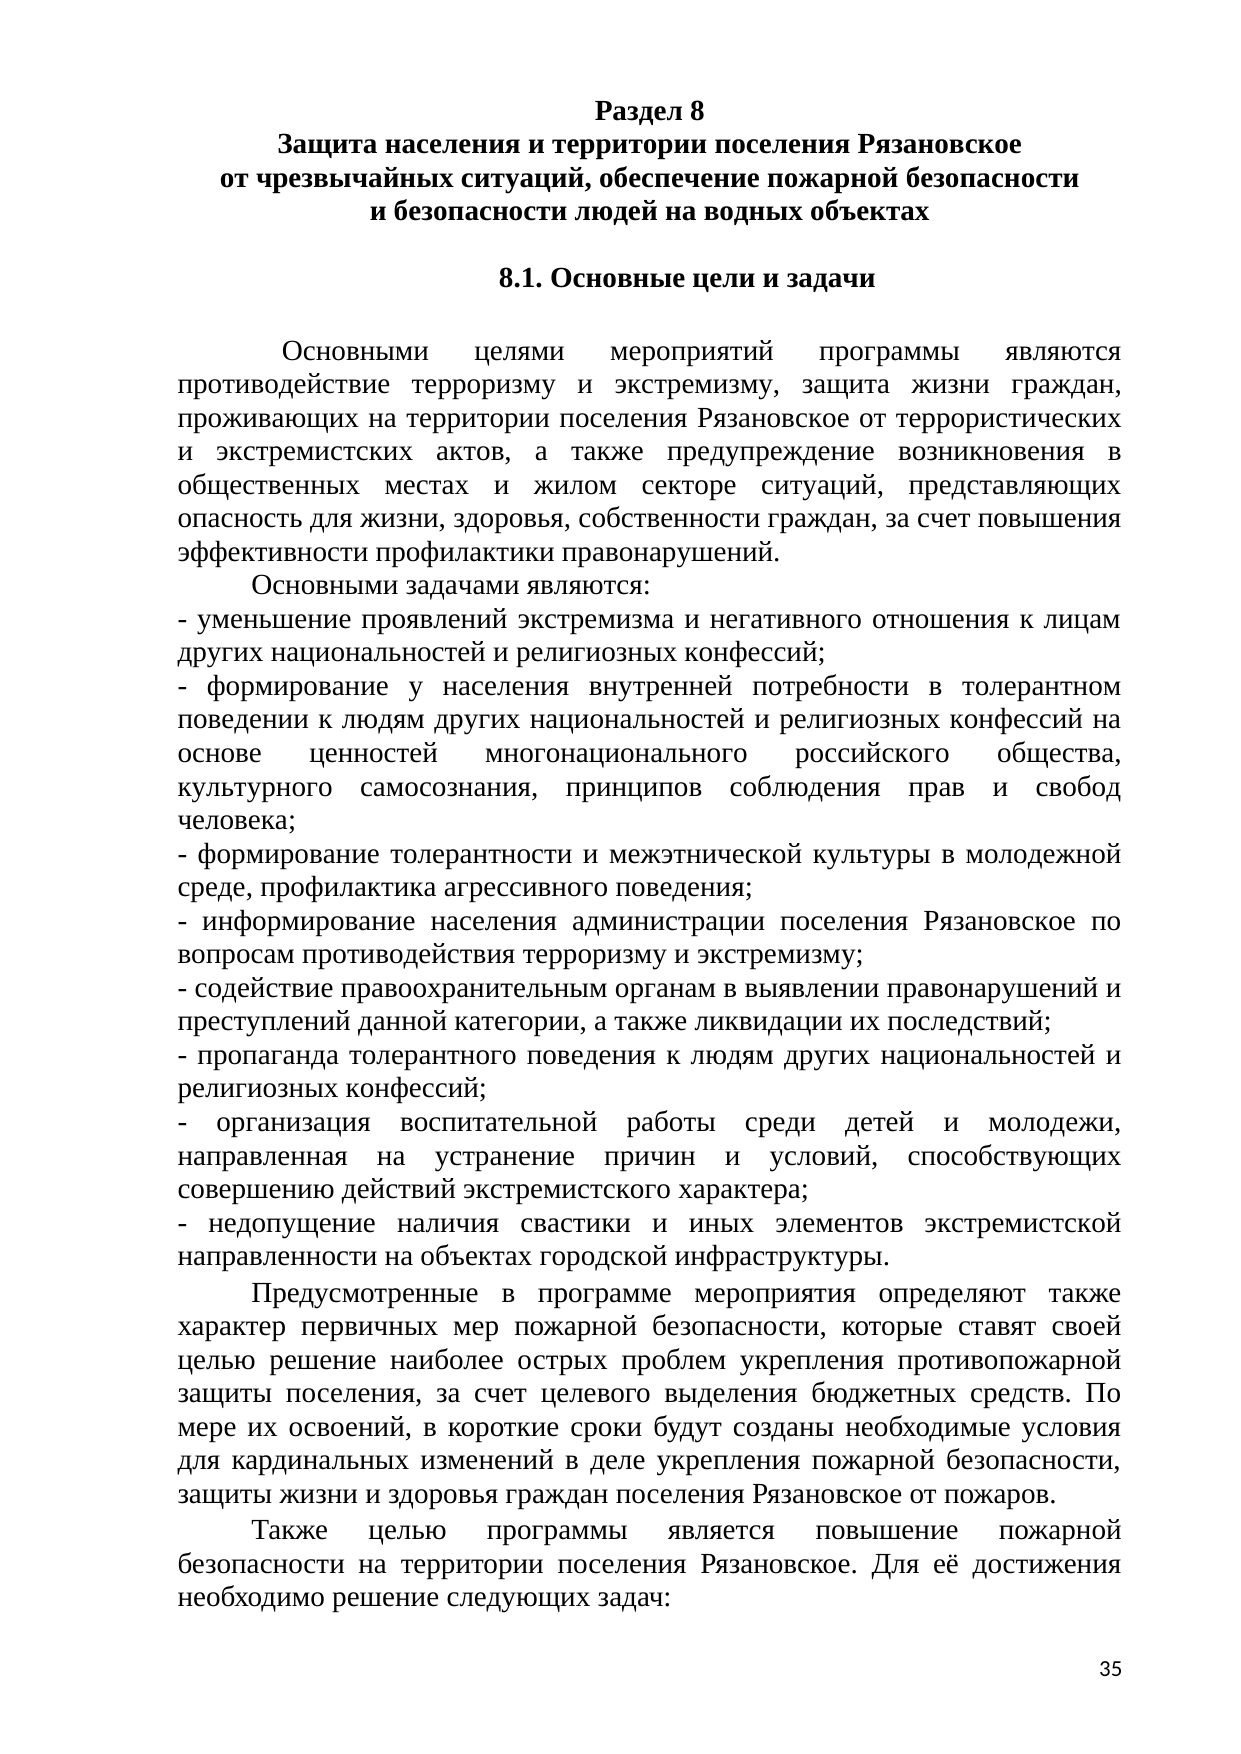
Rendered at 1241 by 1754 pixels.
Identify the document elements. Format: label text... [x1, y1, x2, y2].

text 8.1. Основные цели и задачи [252, 260, 1122, 294]
text и безопасности людей на водных объектах [177, 193, 1122, 227]
text - формирование толерантности и межэтнической культуры в молодежной среде, профилактика агрессивного поведения; [177, 836, 1122, 903]
text - информирование населения администрации поселения Рязановское по вопросам противодействия терроризму и экстремизму; [177, 903, 1122, 970]
text Предусмотренные в программе мероприятия определяют также характер первичных мер пожарной безопасности, которые ставят своей целью решение наиболее острых проблем укрепления противопожарной защиты поселения, за счет целевого выделения бюджетных средств. По мере их освоений, в короткие сроки будут созданы необходимые условия для кардинальных изменений в деле укрепления пожарной безопасности, защиты жизни и здоровья граждан поселения Рязановское от пожаров. [177, 1275, 1122, 1509]
text - формирование у населения внутренней потребности в толерантном поведении к людям других национальностей и религиозных конфессий на основе ценностей многонационального российского общества, культурного самосознания, принципов соблюдения прав и свобод человека; [177, 668, 1122, 836]
text - недопущение наличия свастики и иных элементов экстремистской направленности на объектах городской инфраструктуры. [177, 1205, 1122, 1272]
text от чрезвычайных ситуаций, обеспечение пожарной безопасности [177, 160, 1122, 193]
text Раздел 8 [177, 93, 1122, 126]
text - пропаганда толерантного поведения к людям других национальностей и религиозных конфессий; [177, 1037, 1122, 1104]
text - содействие правоохранительным органам в выявлении правонарушений и преступлений данной категории, а также ликвидации их последствий; [177, 970, 1122, 1037]
text - уменьшение проявлений экстремизма и негативного отношения к лицам других национальностей и религиозных конфессий; [177, 601, 1122, 668]
text Защита населения и территории поселения Рязановское [177, 126, 1122, 160]
text - организация воспитательной работы среди детей и молодежи, направленная на устранение причин и условий, способствующих совершению действий экстремистского характера; [177, 1104, 1122, 1205]
text Основными задачами являются: [177, 567, 1122, 601]
text Также целью программы является повышение пожарной безопасности на территории поселения Рязановское. Для её достижения необходимо решение следующих задач: [177, 1512, 1122, 1613]
text Основными целями мероприятий программы являются противодействие терроризму и экстремизму, защита жизни граждан, проживающих на территории поселения Рязановское от террористических и экстремистских актов, а также предупреждение возникновения в общественных местах и жилом секторе ситуаций, представляющих опасность для жизни, здоровья, собственности граждан, за счет повышения эффективности профилактики правонарушений. [177, 333, 1122, 567]
